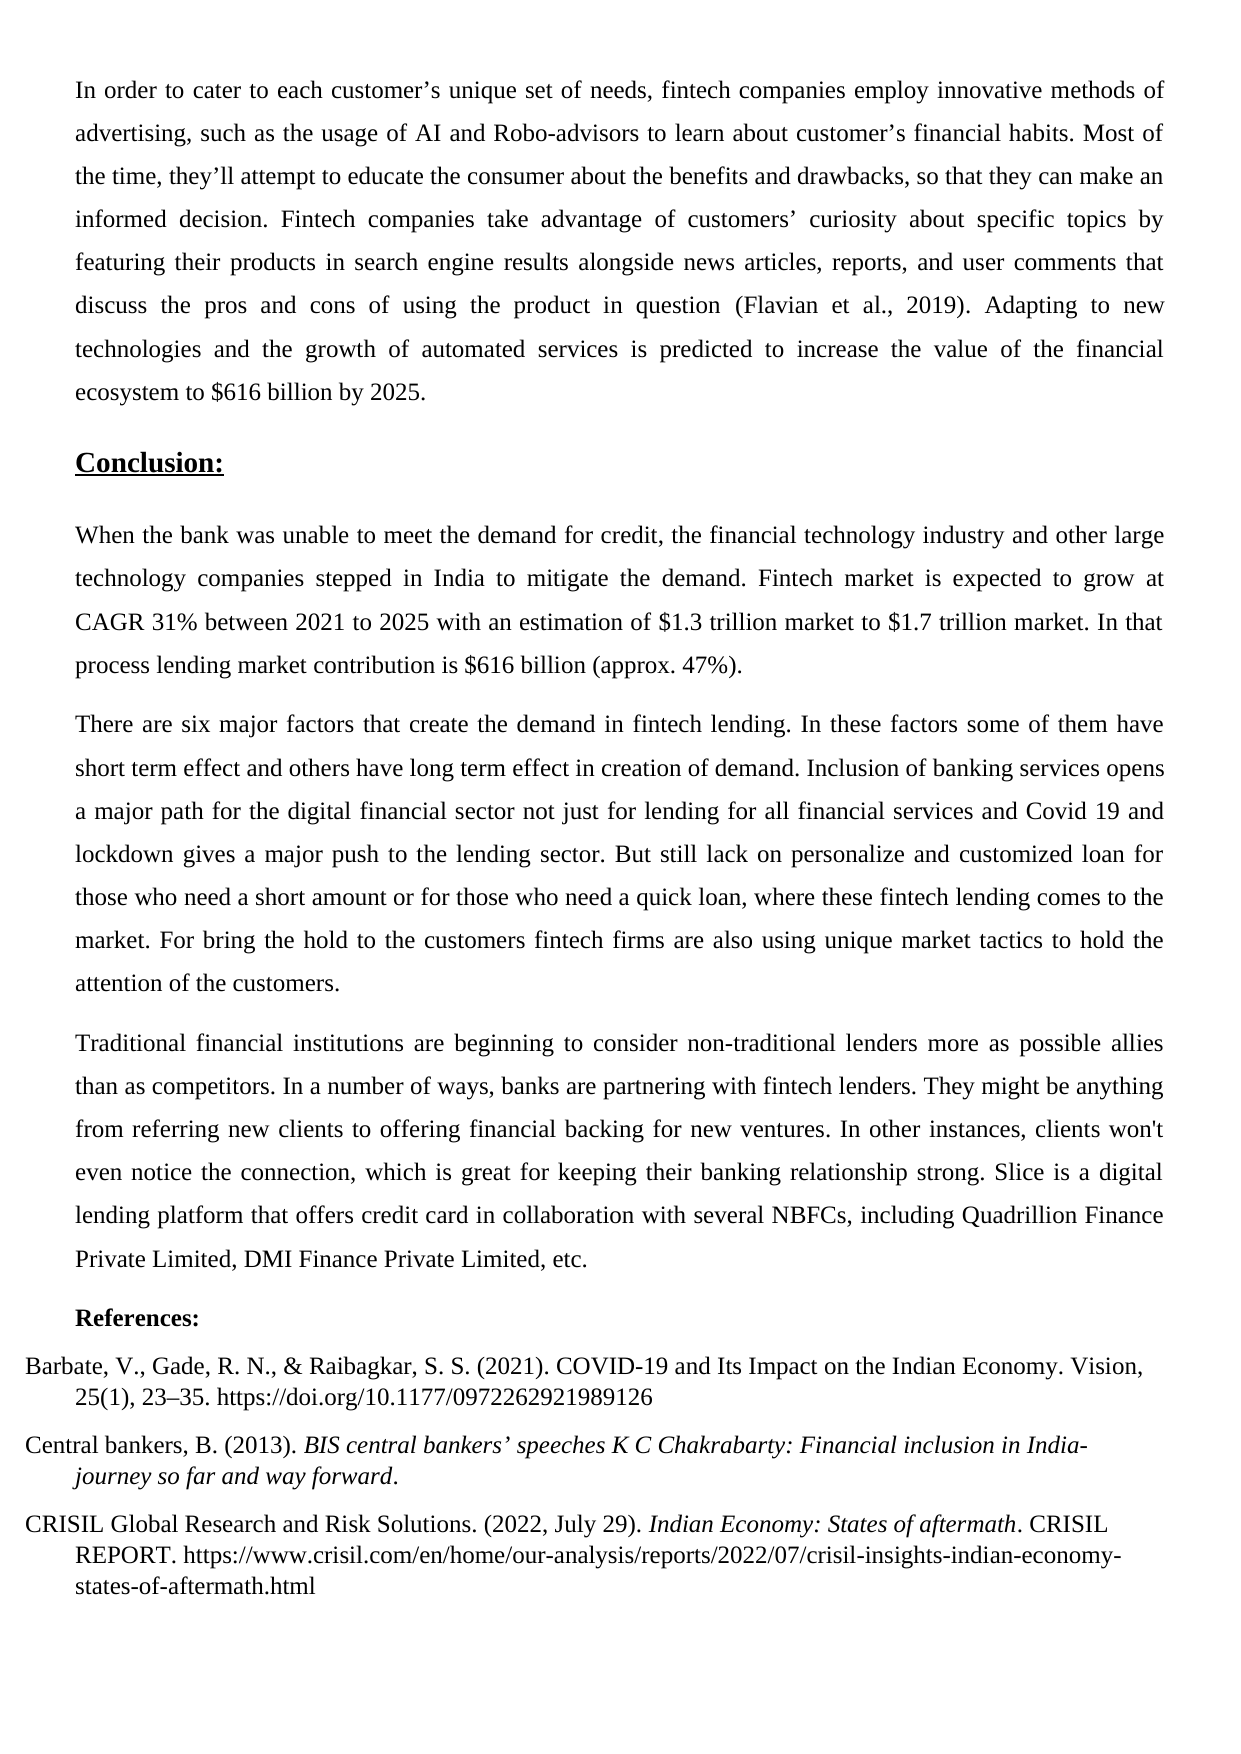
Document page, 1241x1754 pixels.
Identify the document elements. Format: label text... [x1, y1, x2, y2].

text When the bank was unable to meet the demand for credit, the financial technology industry and other large technology companies stepped in India to mitigate the demand. Fintech market is expected to grow at CAGR 31% between 2021 to 2025 with an estimation of $1.3 trillion market to $1.7 trillion market. In that process lending market contribution is $616 billion (approx. 47%). [75, 520, 1165, 678]
text References: [75, 1303, 1165, 1332]
text In order to cater to each customer’s unique set of needs, fintech companies employ innovative methods of advertising, such as the usage of AI and Robo-advisors to learn about customer’s financial habits. Most of the time, they’ll attempt to educate the consumer about the benefits and drawbacks, so that they can make an informed decision. Fintech companies take advantage of customers’ curiosity about specific topics by featuring their products in search engine results alongside news articles, reports, and user comments that discuss the pros and cons of using the product in question . Adapting to new technologies and the growth of automated services is predicted to increase the value of the financial ecosystem to $616 billion by 2025. [75, 75, 1165, 406]
text Traditional financial institutions are beginning to consider non-traditional lenders more as possible allies than as competitors. In a number of ways, banks are partnering with fintech lenders. They might be anything from referring new clients to offering financial backing for new ventures. In other instances, clients won't even notice the connection, which is great for keeping their banking relationship strong. Slice is a digital lending platform that offers credit card in collaboration with several NBFCs, including Quadrillion Finance Private Limited, DMI Finance Private Limited, etc. [75, 1028, 1165, 1272]
text There are six major factors that create the demand in fintech lending. In these factors some of them have short term effect and others have long term effect in creation of demand. Inclusion of banking services opens a major path for the digital financial sector not just for lending for all financial services and Covid 19 and lockdown gives a major push to the lending sector. But still lack on personalize and customized loan for those who need a short amount or for those who need a quick loan, where these fintech lending comes to the market. For bring the hold to the customers fintech firms are also using unique market tactics to hold the attention of the customers. [75, 709, 1165, 997]
text Conclusion: [75, 445, 1165, 478]
